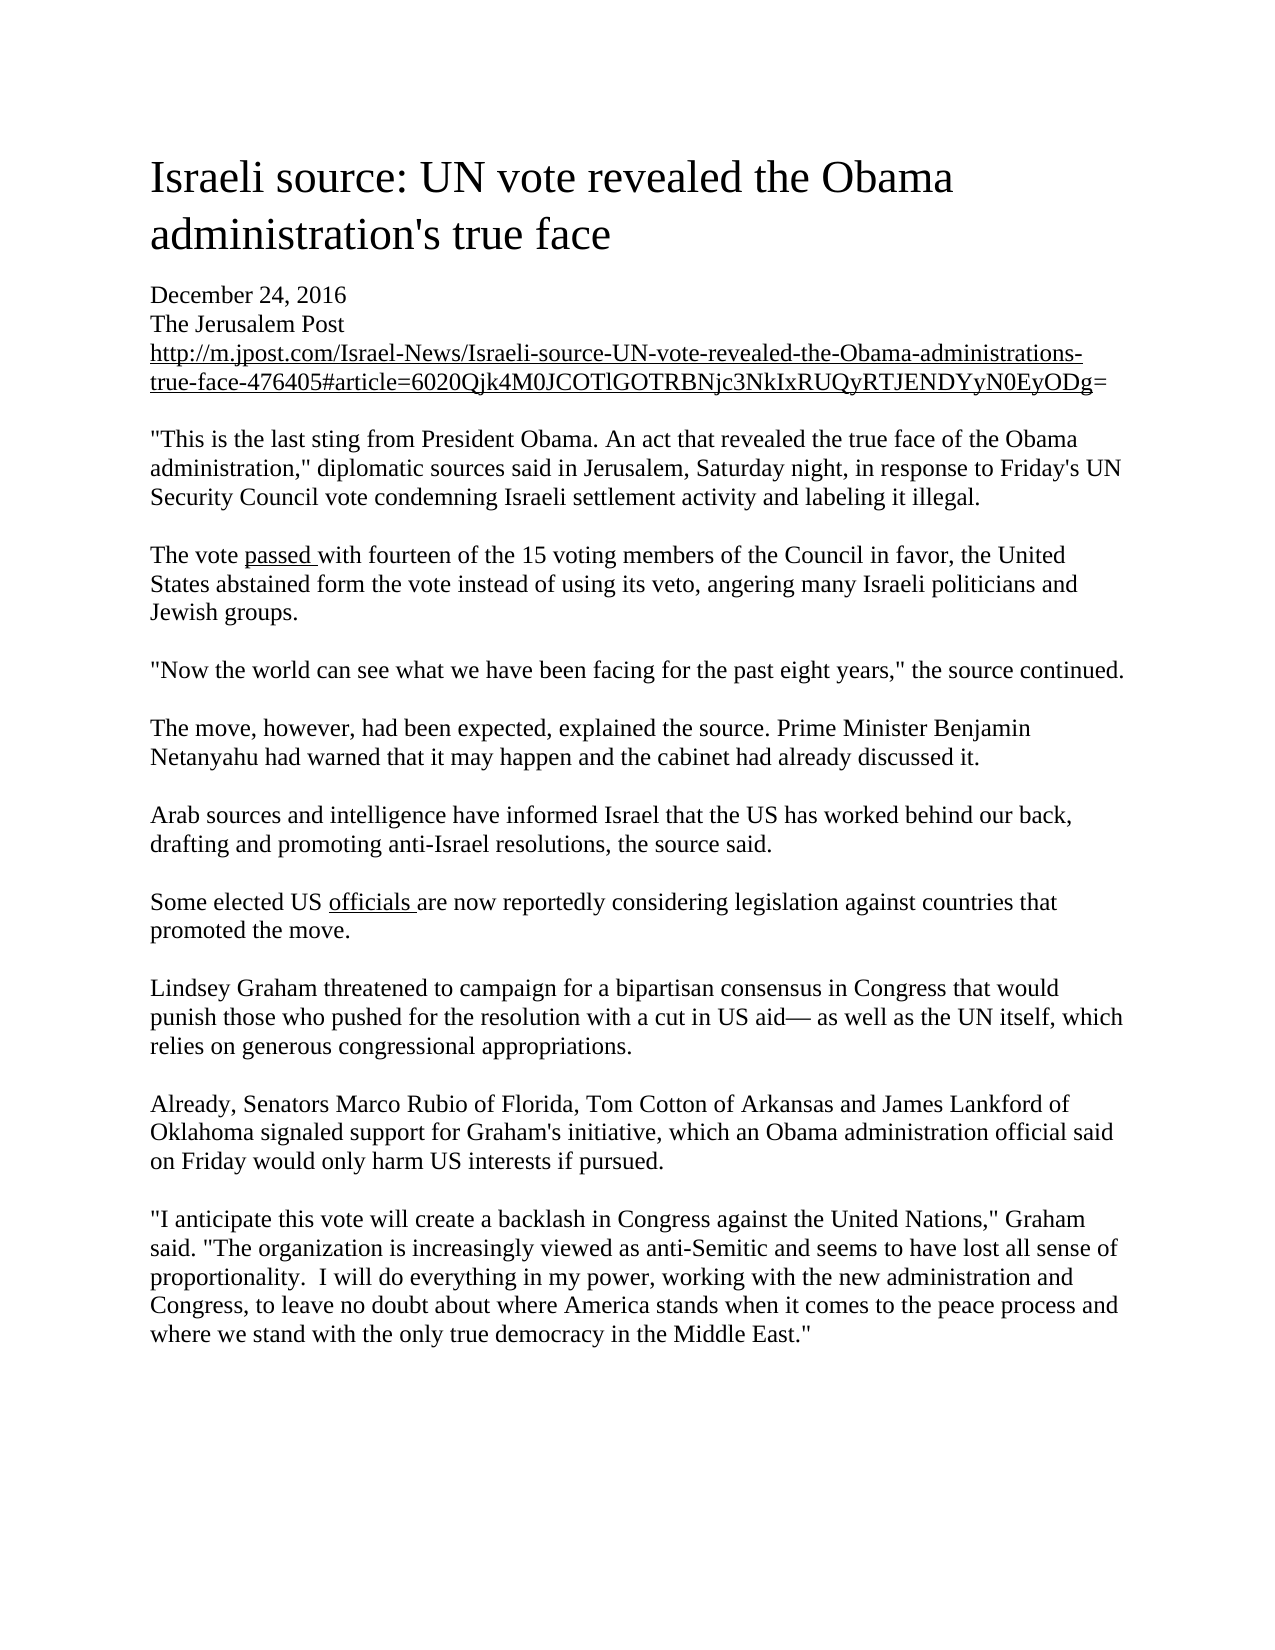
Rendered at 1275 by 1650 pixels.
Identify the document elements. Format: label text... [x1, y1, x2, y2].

text Some elected US officials are now reportedly considering legislation against countries that promoted the move. [150, 887, 1125, 944]
text "This is the last sting from President Obama. An act that revealed the true face of the Obama administration," diplomatic sources said in Jerusalem, Saturday night, in response to Friday's UN Security Council vote condemning Israeli settlement activity and labeling it illegal. [150, 424, 1125, 511]
text "Now the world can see what we have been facing for the past eight years," the source continued. [150, 655, 1125, 684]
text The vote passed with fourteen of the 15 voting members of the Council in favor, the United States abstained form the vote instead of using its veto, angering many Israeli politicians and Jewish groups. [150, 540, 1125, 626]
text The move, however, had been expected, explained the source. Prime Minister Benjamin Netanyahu had warned that it may happen and the cabinet had already discussed it. [150, 713, 1125, 771]
text December 24, 2016 [150, 280, 1125, 309]
text Already, Senators Marco Rubio of Florida, Tom Cotton of Arkansas and James Lankford of Oklahoma signaled support for Graham's initiative, which an Obama administration official said on Friday would only harm US interests if pursued. [150, 1089, 1125, 1175]
text Lindsey Graham threatened to campaign for a bipartisan consensus in Congress that would punish those who pushed for the resolution with a cut in US aid— as well as the UN itself, which relies on generous congressional appropriations. [150, 973, 1125, 1059]
text Arab sources and intelligence have informed Israel that the US has worked behind our back, drafting and promoting anti-Israel resolutions, the source said. [150, 800, 1125, 857]
text "I anticipate this vote will create a backlash in Congress against the United Nations," Graham said. "The organization is increasingly viewed as anti-Semitic and seems to have lost all sense of proportionality. I will do everything in my power, working with the new administration and Congress, to leave no doubt about where America stands when it comes to the peace process and where we stand with the only true democracy in the Middle East." [150, 1204, 1125, 1348]
text http://m.jpost.com/Israel-News/Israeli-source-UN-vote-revealed-the-Obama-administrations-true-face-476405#article=6020Qjk4M0JCOTlGOTRBNjc3NkIxRUQyRTJENDYyN0EyODg= [150, 338, 1125, 395]
text The Jerusalem Post [150, 309, 1125, 338]
text Israeli source: UN vote revealed the Obama administration's true face [150, 150, 1125, 259]
